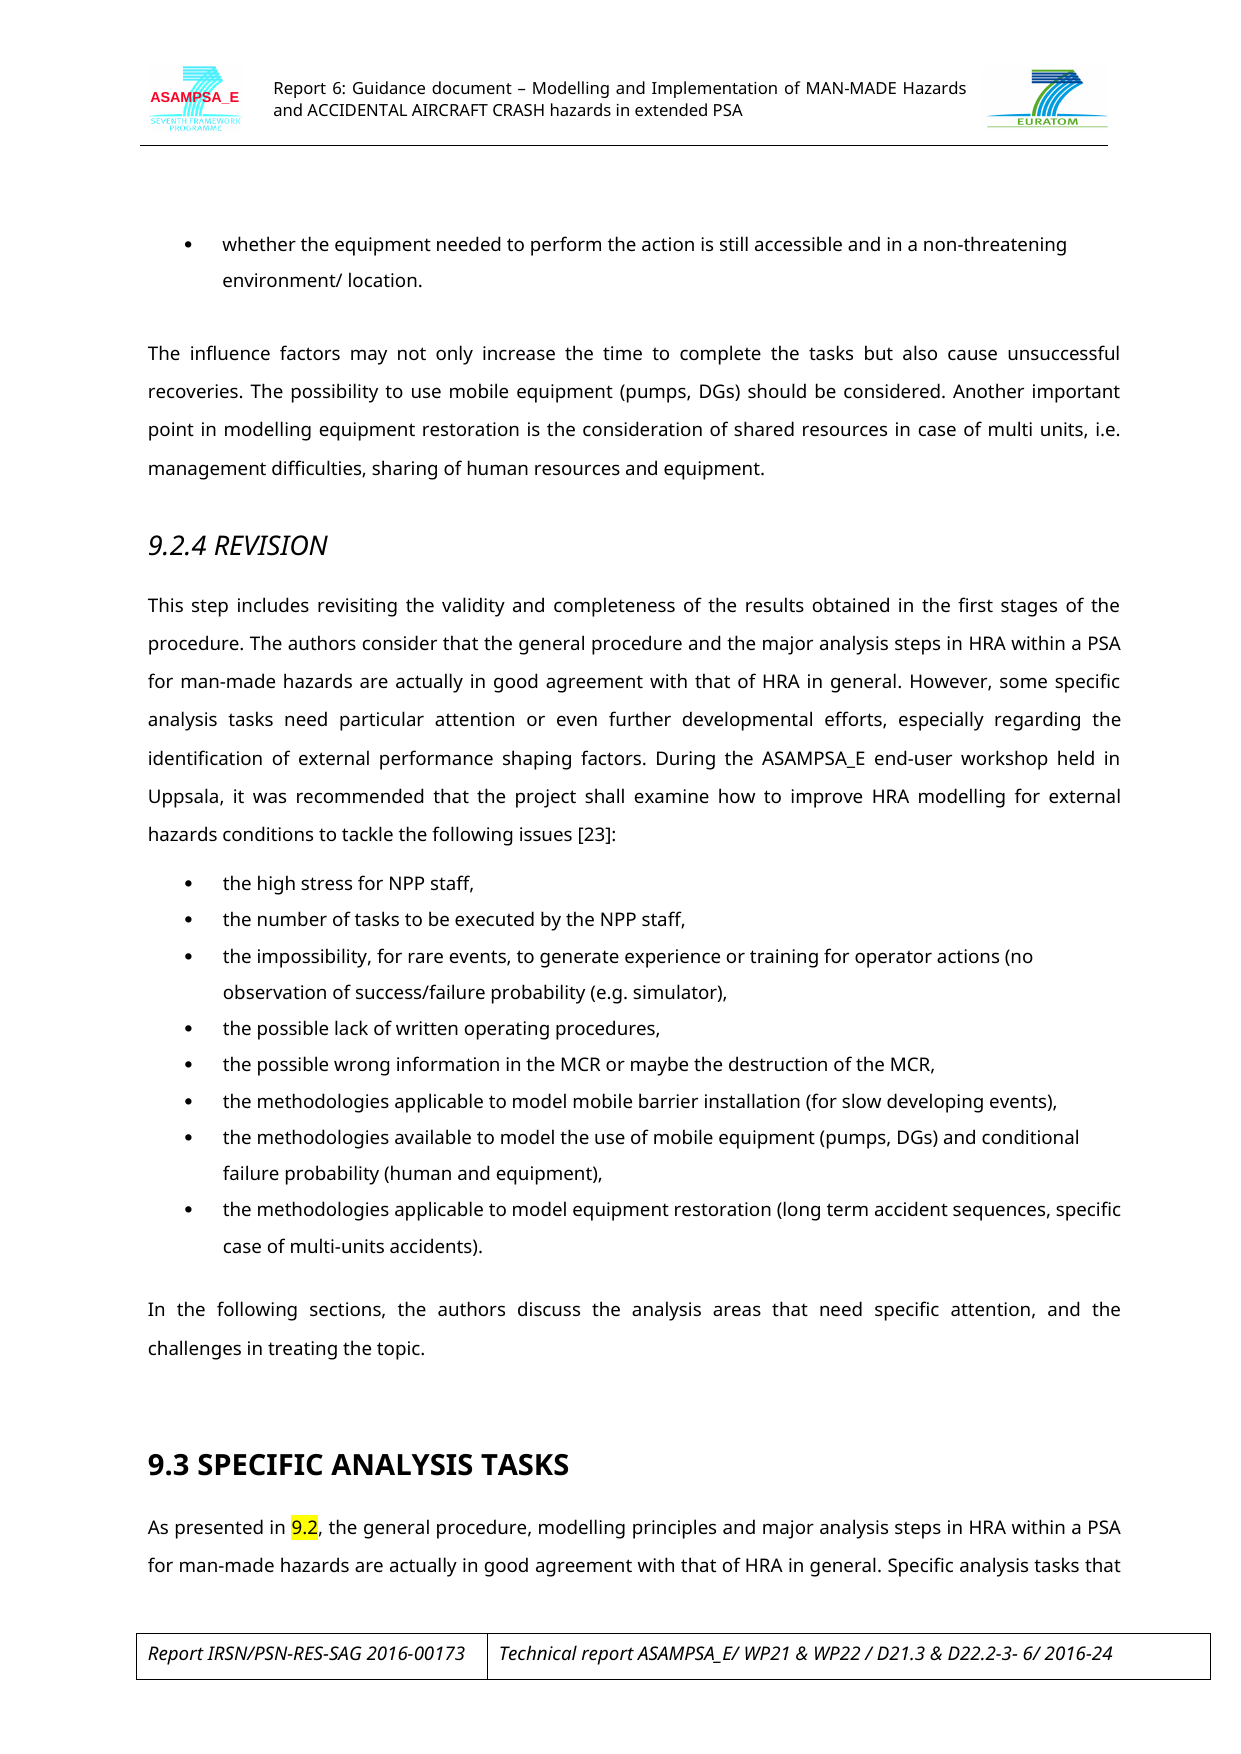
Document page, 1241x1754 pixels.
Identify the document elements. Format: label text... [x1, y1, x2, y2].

text This step includes revisiting the validity and completeness of the results obtained in the first stages of the procedure. The authors consider that the general procedure and the major analysis steps in HRA within a PSA for man-made hazards are actually in good agreement with that of HRA in general. However, some specific analysis tasks need particular attention or even further developmental efforts, especially regarding the identification of external performance shaping factors. During the ASAMPSA_E end-user workshop held in Uppsala, it was recommended that the project shall examine how to improve HRA modelling for external hazards conditions to tackle the following issues: [148, 592, 1122, 847]
list the impossibility, for rare events, to generate experience or training for operator actions (no observation of success/failure probability (e.g. simulator), [185, 932, 1122, 1005]
list the methodologies applicable to model equipment restoration (long term accident sequences, specific case of multi-units accidents). [185, 1186, 1122, 1258]
list the methodologies applicable to model mobile barrier installation (for slow developing events), [185, 1077, 1122, 1113]
list the methodologies available to model the use of mobile equipment (pumps, DGs) and conditional failure probability (human and equipment), [185, 1113, 1122, 1186]
list the possible wrong information in the MCR or maybe the destruction of the MCR, [185, 1041, 1122, 1077]
text In the following sections, the authors discuss the analysis areas that need specific attention, and the challenges in treating the topic. [148, 1297, 1122, 1360]
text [148, 1514, 1122, 1578]
subtitle Specific Analysis Tasks [148, 1445, 1122, 1484]
subtitle Revision [148, 526, 1122, 563]
list the possible lack of written operating procedures, [185, 1005, 1122, 1041]
list whether the equipment needed to perform the action is still accessible and in a non-threatening environment/ location. [185, 221, 1122, 293]
list the number of tasks to be executed by the NPP staff, [185, 896, 1122, 932]
list the high stress for NPP staff, [185, 860, 1122, 896]
text The influence factors may not only increase the time to complete the tasks but also cause unsuccessful recoveries. The possibility to use mobile equipment (pumps, DGs) should be considered. Another important point in modelling equipment restoration is the consideration of shared resources in case of multi units, i.e. management difficulties, sharing of human resources and equipment. [148, 340, 1122, 480]
